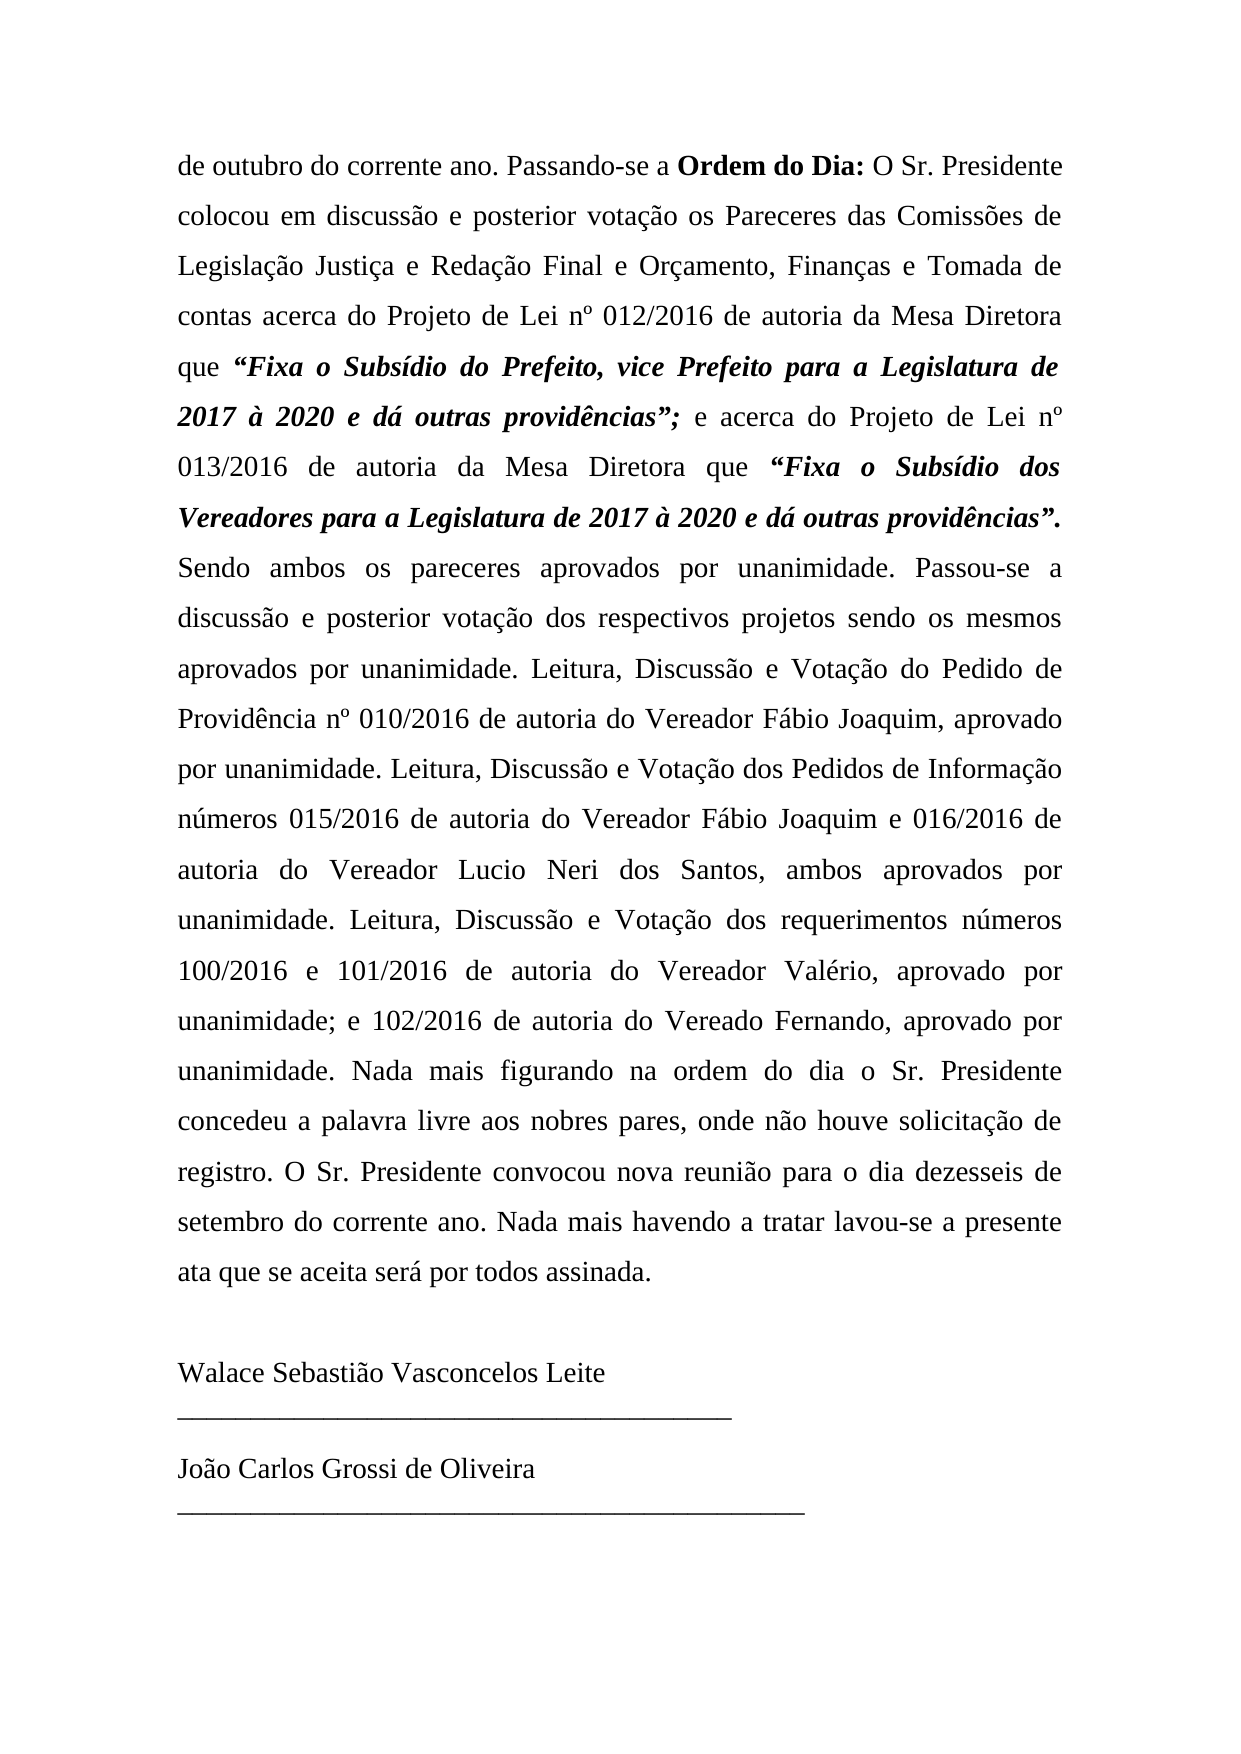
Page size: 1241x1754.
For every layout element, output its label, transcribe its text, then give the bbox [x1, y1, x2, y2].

text João Carlos Grossi de Oliveira ___________________________________________ [177, 1451, 1063, 1518]
text Walace Sebastião Vasconcelos Leite ______________________________________ [177, 1355, 1063, 1422]
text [177, 148, 1063, 1288]
